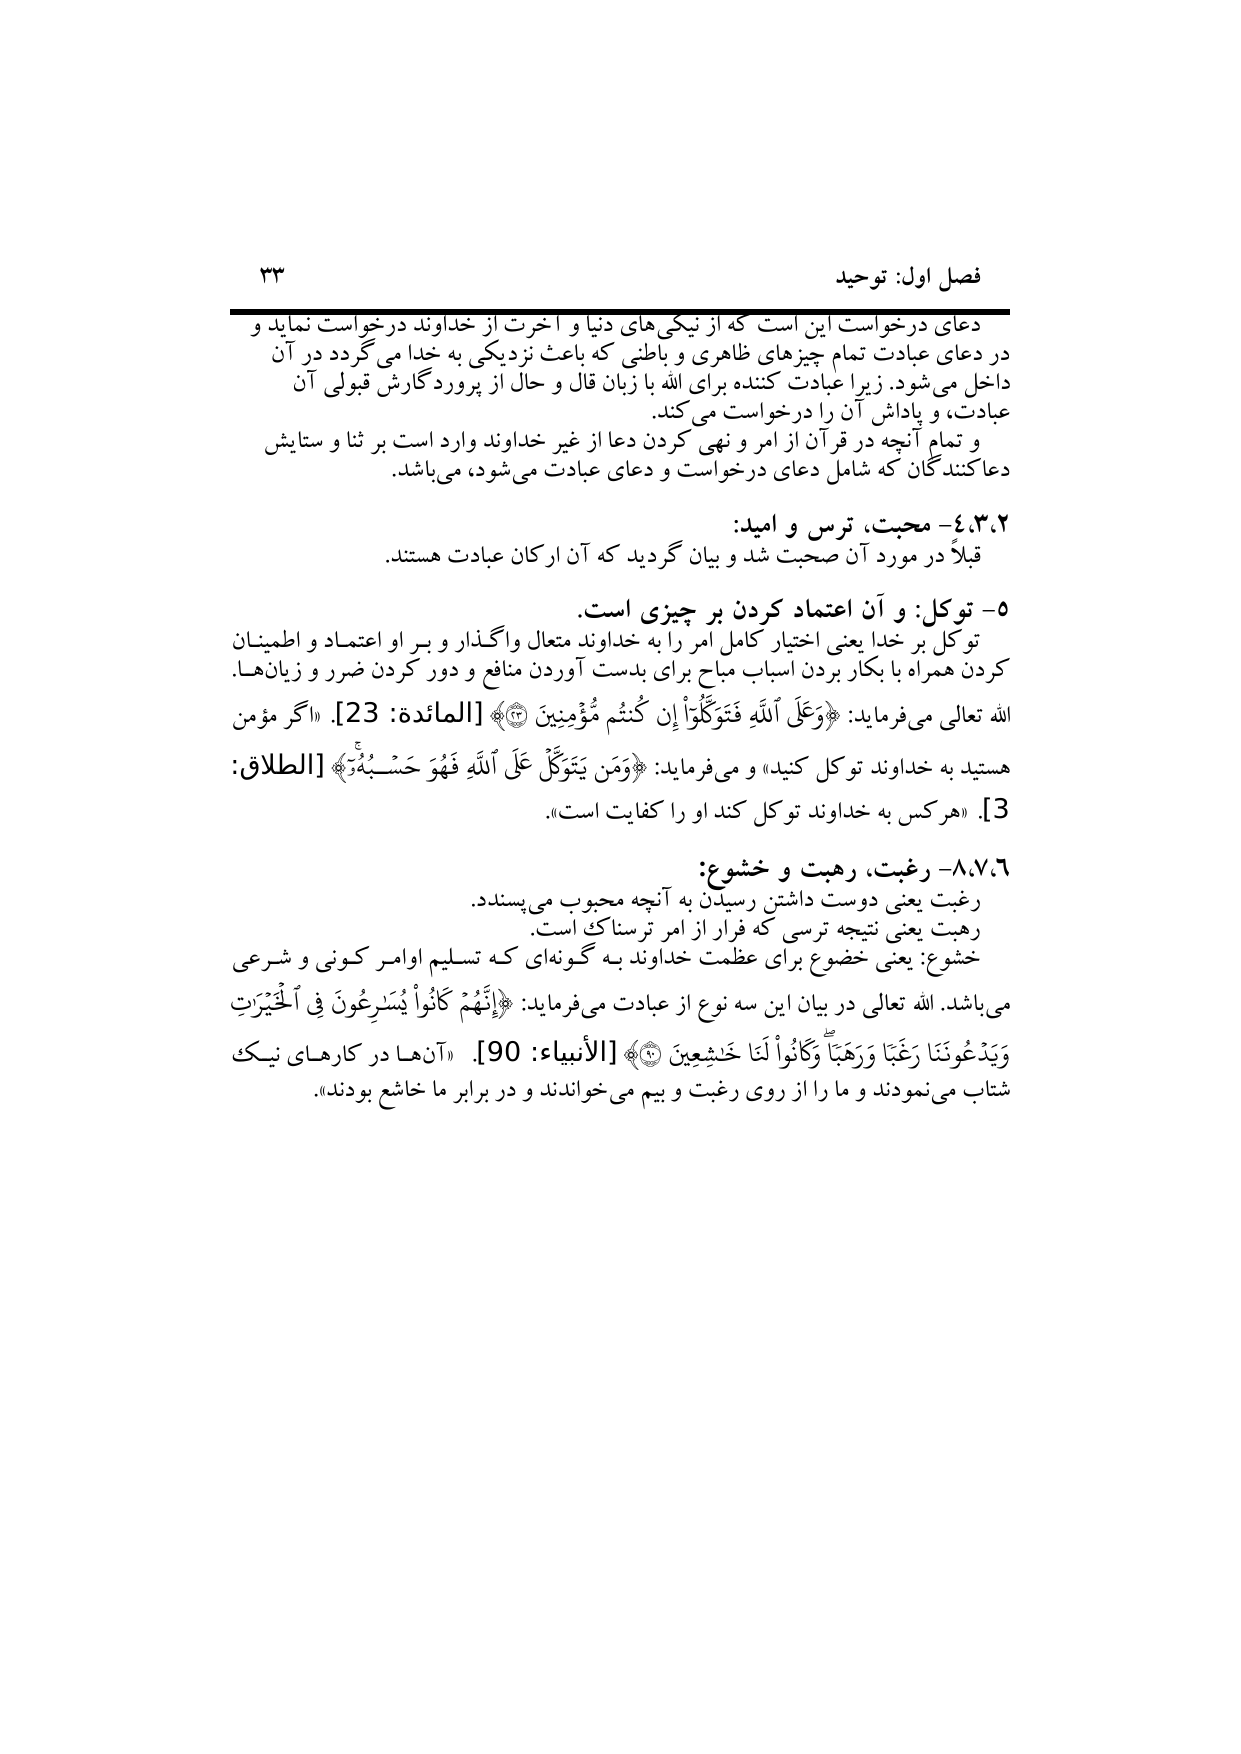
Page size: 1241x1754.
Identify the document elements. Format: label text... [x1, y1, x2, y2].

text قبلاً در مورد آن صحبت شد و بيان گرديد كه آن اركان عبادت هستند. [230, 545, 1010, 574]
text 4،3،2- محبت، ترس و اميد: [230, 514, 1010, 545]
text رغبت يعني دوست داشتن رسيدن به آنچه محبوب مي‌پسندد. [230, 889, 1010, 918]
text 8،7،6- رغبت، رهبت و خشوع: [230, 855, 1010, 889]
text دعاي درخواست اين است كه از نيكي‌هاي دنيا و آخرت از خداوند درخواست نمايد و در دعاي عبادت تمام چيزهاي ظاهري و باطني كه باعث نزديكي به خدا مي‌گردد در آن داخل مي‌شود. زيرا عبادت كننده براي الله با زبان قال و حال از پروردگارش قبولي آن عبادت، و پاداش آن را درخواست مي‌كند. [230, 314, 1010, 430]
text و تمام آنچه در قرآن از امر و نهي كردن دعا از غير خداوند وارد است بر ثنا و ستايش دعاكنندگان كه شامل دعاي درخواست و دعاي عبادت مي‌شود، مي‌باشد. [230, 430, 1010, 489]
text توكل بر خدا يعني اختيار كامل امر را به خداوند متعال واگذار و بر او اعتماد و اطمينان كردن همراه با بكار بردن اسباب مباح براي بدست آوردن منافع و دور كردن ضرر و زيان‌ها. الله تعالي مي‌فرمايد: ﴿وَعَلَى ٱللَّهِ فَتَوَكَّلُوٓاْ إِن كُنتُم مُّؤۡمِنِينَ ٢٣﴾ [المائدة: 23]. «اگر مؤمن هستيد به خداوند توكل كنيد» و مي‌فرمايد: ﴿وَمَن يَتَوَكَّلۡ عَلَى ٱللَّهِ فَهُوَ حَسۡبُهُۥٓۚ﴾ [الطلاق:3]. «هركس به خداوند توكل كند او را كفايت است». [230, 630, 1010, 830]
text 5- توكل: و آن اعتماد كردن بر چيزي است. [230, 599, 1010, 630]
text رهبت يعني نتيجه ترسي كه فرار از امر ترسناك است. [230, 918, 1010, 947]
text خشوع: يعني خضوع براي عظمت خداوند به گونه‌اي كه تسليم اوامر كوني و شرعي مي‌باشد. الله تعالي در بيان اين سه نوع از عبادت مي‌فرمايد: ﴿إِنَّهُمۡ كَانُواْ يُسَٰرِعُونَ فِي ٱلۡخَيۡرَٰتِ وَيَدۡعُونَنَا رَغَبٗا وَرَهَبٗاۖ وَكَانُواْ لَنَا خَٰشِعِينَ ٩٠﴾ [الأنبیاء: 90]. «آن‌ها در كارهاي نيك شتاب مي‌نمودند و ما را از روي رغبت و بيم مي‌خواندند و در برابر ما خاشع بودند». [230, 947, 1010, 1108]
